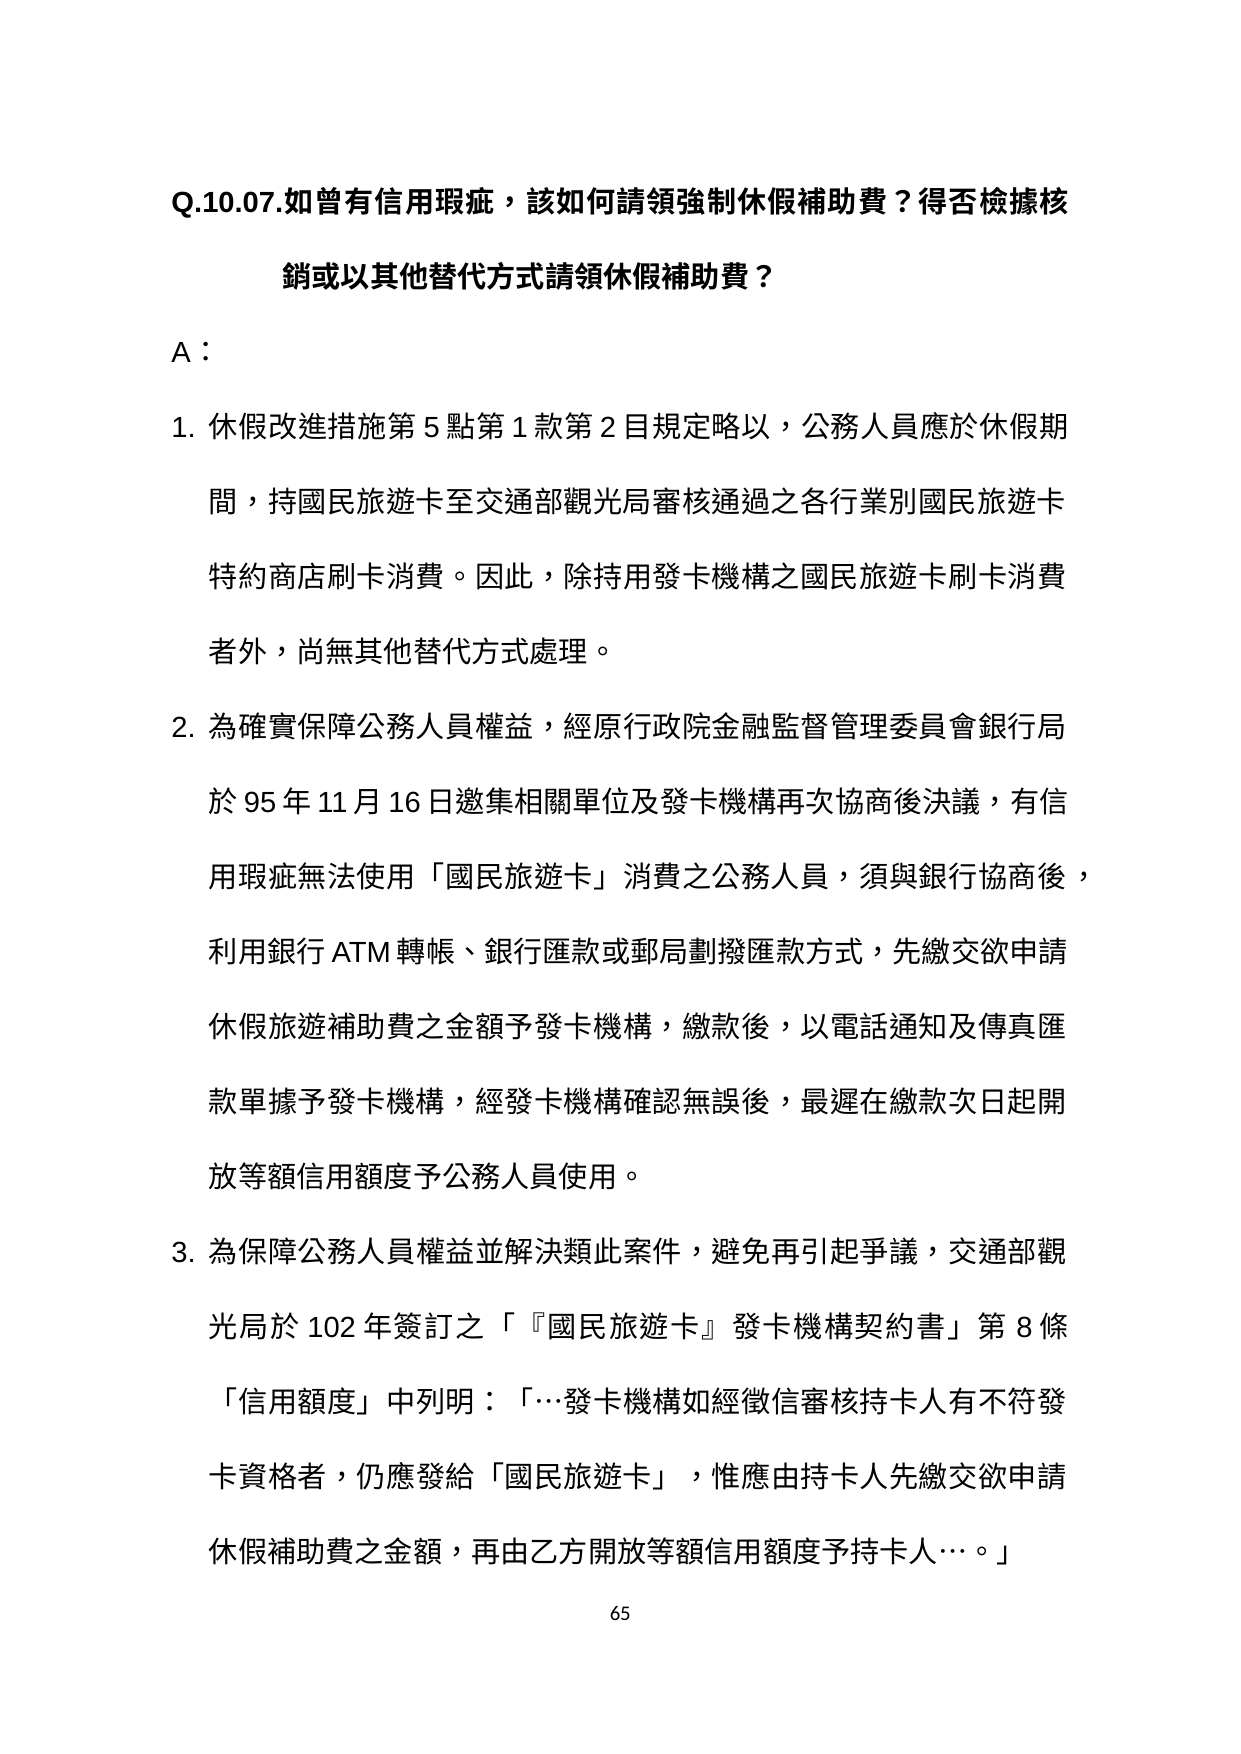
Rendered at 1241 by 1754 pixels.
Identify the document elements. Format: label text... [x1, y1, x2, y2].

list 為確實保障公務人員權益，經原行政院金融監督管理委員會銀行局於95年11月16日邀集相關單位及發卡機構再次協商後決議，有信用瑕疵無法使用「國民旅遊卡」消費之公務人員，須與銀行協商後，利用銀行ATM轉帳、銀行匯款或郵局劃撥匯款方式，先繳交欲申請休假旅遊補助費之金額予發卡機構，繳款後，以電話通知及傳真匯款單據予發卡機構，經發卡機構確認無誤後，最遲在繳款次日起開放等額信用額度予公務人員使用。 [171, 687, 1069, 1212]
text A： [171, 312, 1069, 387]
list 為保障公務人員權益並解決類此案件，避免再引起爭議，交通部觀光局於102年簽訂之「『國民旅遊卡』發卡機構契約書」第8條「信用額度」中列明：「…發卡機構如經徵信審核持卡人有不符發卡資格者，仍應發給「國民旅遊卡」，惟應由持卡人先繳交欲申請休假補助費之金額，再由乙方開放等額信用額度予持卡人…。」 [171, 1212, 1069, 1587]
text Q.10.07.如曾有信用瑕疵，該如何請領強制休假補助費？得否檢據核銷或以其他替代方式請領休假補助費？ [171, 162, 1069, 312]
list 休假改進措施第5點第1款第2目規定略以，公務人員應於休假期間，持國民旅遊卡至交通部觀光局審核通過之各行業別國民旅遊卡特約商店刷卡消費。因此，除持用發卡機構之國民旅遊卡刷卡消費者外，尚無其他替代方式處理。 [171, 387, 1069, 687]
